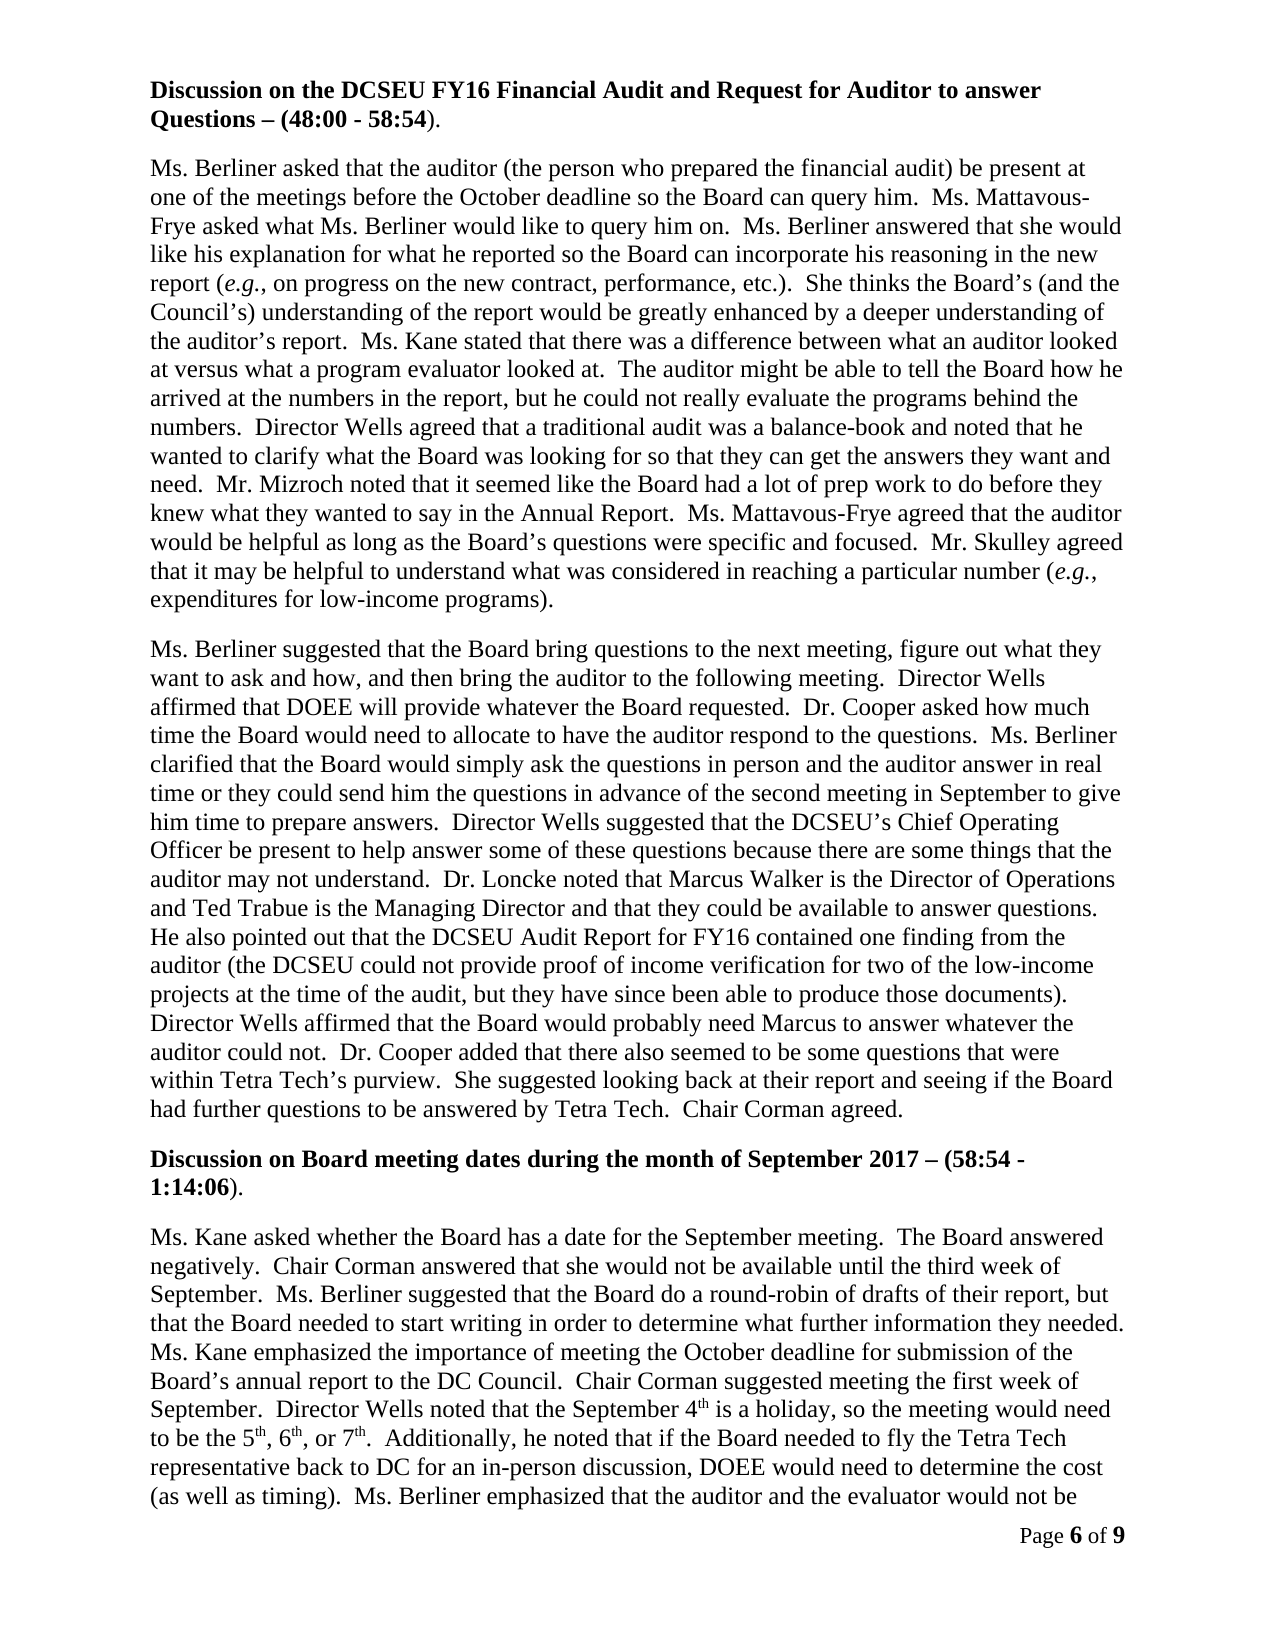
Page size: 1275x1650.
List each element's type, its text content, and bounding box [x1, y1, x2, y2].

text Ms. Berliner asked that the auditor (the person who prepared the financial audit) be present at one of the meetings before the October deadline so the Board can query him. Ms. Mattavous-Frye asked what Ms. Berliner would like to query him on. Ms. Berliner answered that she would like his explanation for what he reported so the Board can incorporate his reasoning in the new report (e.g., on progress on the new contract, performance, etc.). She thinks the Board’s (and the Council’s) understanding of the report would be greatly enhanced by a deeper understanding of the auditor’s report. Ms. Kane stated that there was a difference between what an auditor looked at versus what a program evaluator looked at. The auditor might be able to tell the Board how he arrived at the numbers in the report, but he could not really evaluate the programs behind the numbers. Director Wells agreed that a traditional audit was a balance-book and noted that he wanted to clarify what the Board was looking for so that they can get the answers they want and need. Mr. Mizroch noted that it seemed like the Board had a lot of prep work to do before they knew what they wanted to say in the Annual Report. Ms. Mattavous-Frye agreed that the auditor would be helpful as long as the Board’s questions were specific and focused. Mr. Skulley agreed that it may be helpful to understand what was considered in reaching a particular number (e.g., expenditures for low-income programs). [150, 153, 1125, 613]
text Discussion on Board meeting dates during the month of September 2017 – (58:54 - 1:14:06). [150, 1144, 1125, 1201]
text Discussion on the DCSEU FY16 Financial Audit and Request for Auditor to answer Questions – (48:00 - 58:54). [150, 75, 1125, 132]
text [150, 1222, 1125, 1509]
text Ms. Berliner suggested that the Board bring questions to the next meeting, figure out what they want to ask and how, and then bring the auditor to the following meeting. Director Wells affirmed that DOEE will provide whatever the Board requested. Dr. Cooper asked how much time the Board would need to allocate to have the auditor respond to the questions. Ms. Berliner clarified that the Board would simply ask the questions in person and the auditor answer in real time or they could send him the questions in advance of the second meeting in September to give him time to prepare answers. Director Wells suggested that the DCSEU’s Chief Operating Officer be present to help answer some of these questions because there are some things that the auditor may not understand. Dr. Loncke noted that Marcus Walker is the Director of Operations and Ted Trabue is the Managing Director and that they could be available to answer questions. He also pointed out that the DCSEU Audit Report for FY16 contained one finding from the auditor (the DCSEU could not provide proof of income verification for two of the low-income projects at the time of the audit, but they have since been able to produce those documents). Director Wells affirmed that the Board would probably need Marcus to answer whatever the auditor could not. Dr. Cooper added that there also seemed to be some questions that were within Tetra Tech’s purview. She suggested looking back at their report and seeing if the Board had further questions to be answered by Tetra Tech. Chair Corman agreed. [150, 634, 1125, 1123]
